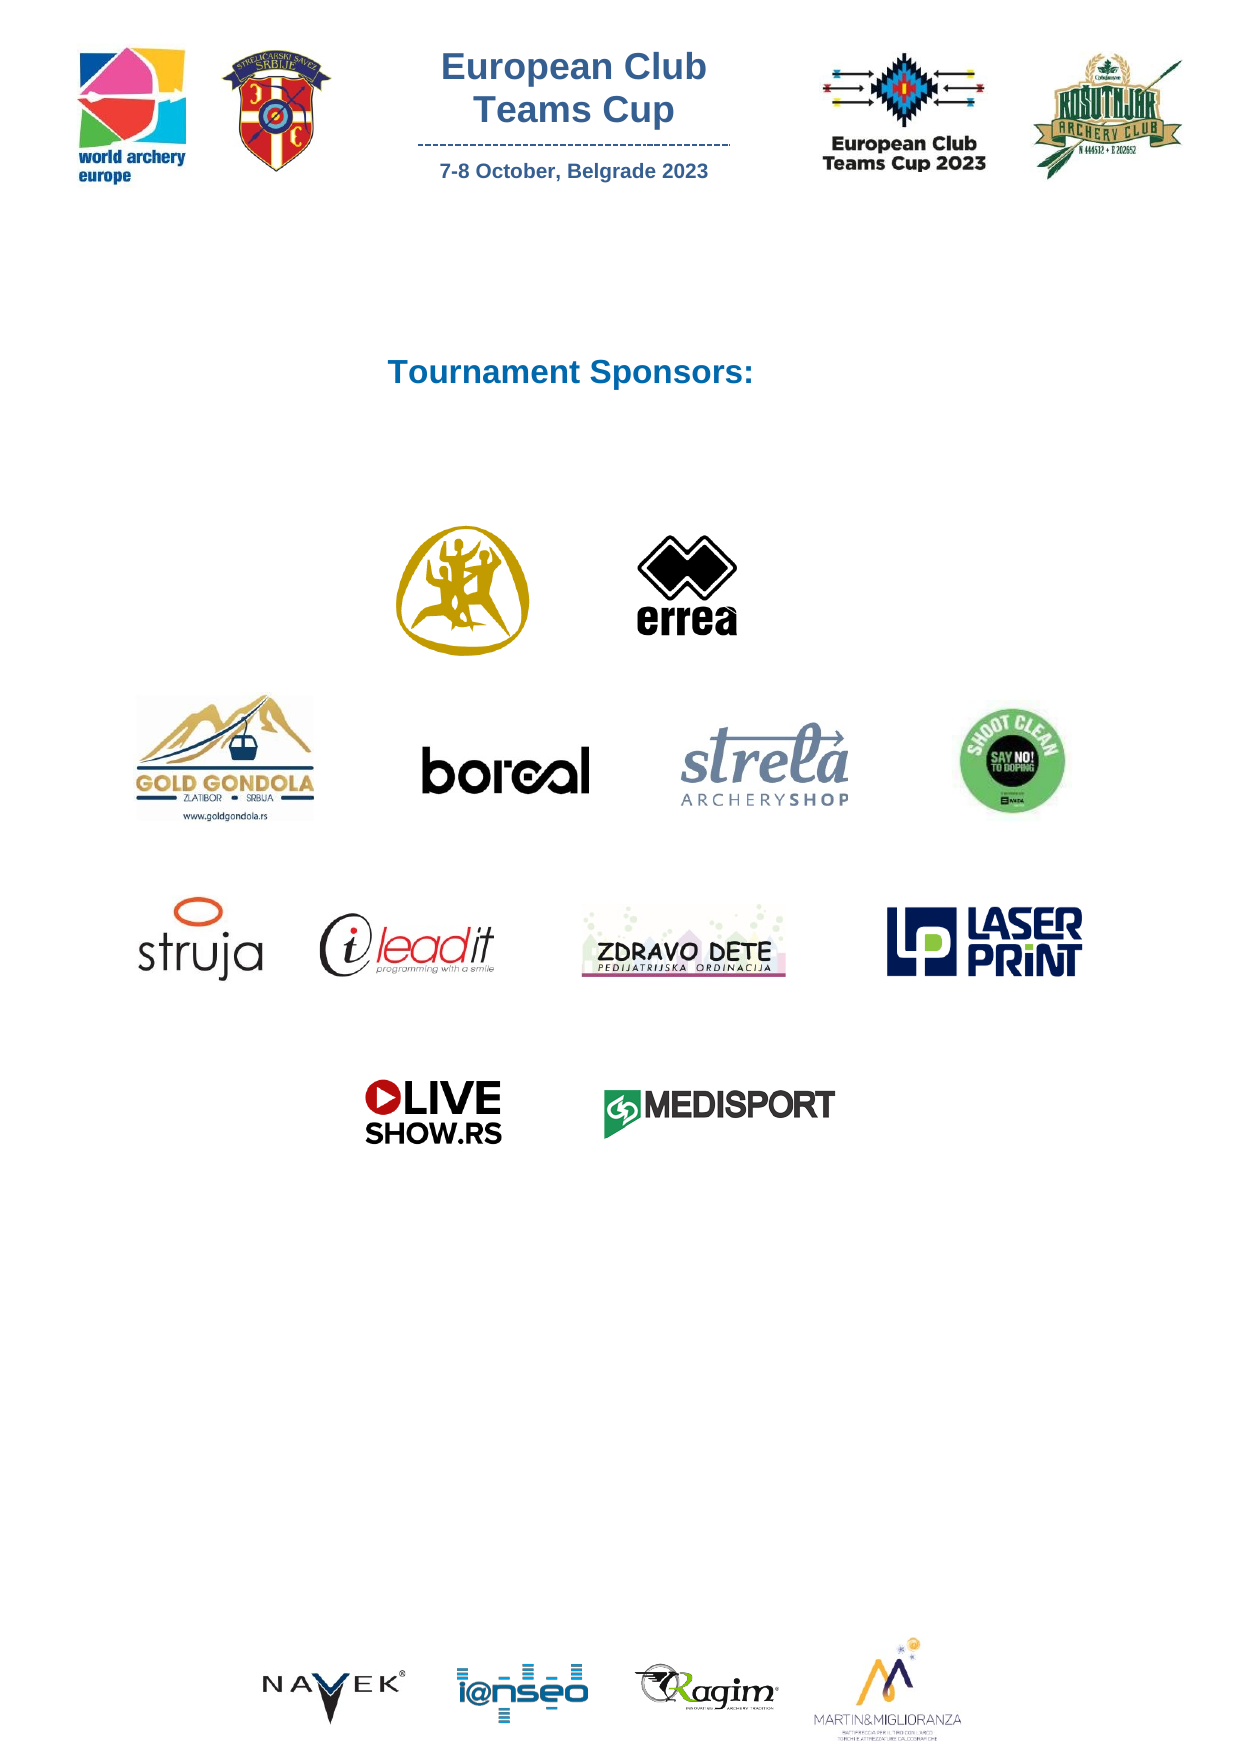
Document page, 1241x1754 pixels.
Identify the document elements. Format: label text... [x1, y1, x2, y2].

picture [634, 1663, 779, 1710]
picture [581, 904, 786, 977]
picture [814, 1637, 962, 1741]
picture [220, 50, 332, 172]
picture [420, 744, 589, 796]
picture [604, 1090, 836, 1139]
picture [133, 692, 314, 823]
picture [819, 51, 989, 172]
picture [359, 1077, 506, 1151]
picture [262, 1670, 406, 1725]
picture [134, 895, 264, 983]
picture [388, 518, 536, 667]
picture [680, 722, 848, 806]
picture [575, 510, 799, 660]
picture [570, 1689, 583, 1698]
picture [76, 43, 187, 188]
picture [886, 906, 1083, 977]
text Tournament Sponsors: [83, 352, 1049, 391]
picture [1030, 51, 1184, 182]
picture [319, 913, 494, 977]
picture [456, 1663, 589, 1724]
picture [951, 700, 1073, 821]
